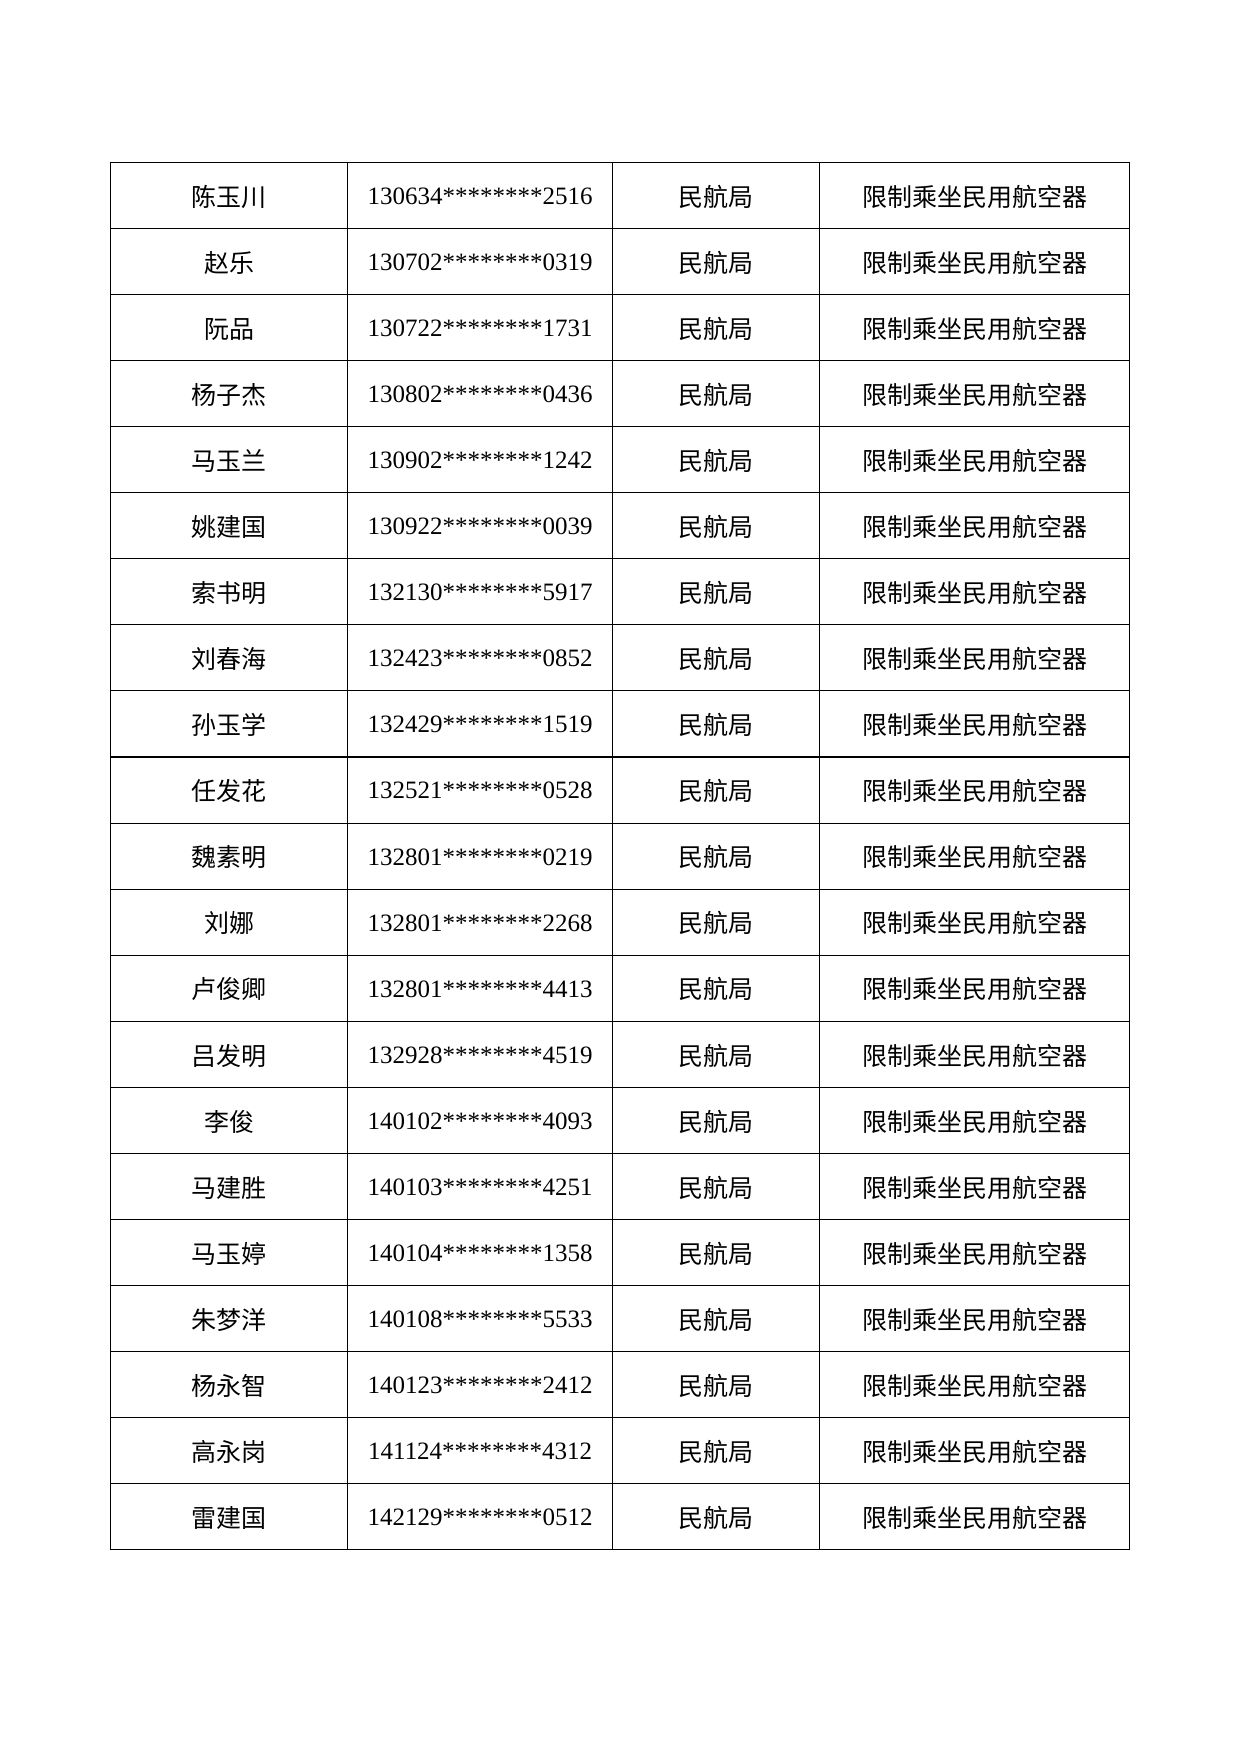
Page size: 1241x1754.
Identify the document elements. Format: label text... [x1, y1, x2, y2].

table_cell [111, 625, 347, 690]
table_cell 民航局 [613, 295, 819, 360]
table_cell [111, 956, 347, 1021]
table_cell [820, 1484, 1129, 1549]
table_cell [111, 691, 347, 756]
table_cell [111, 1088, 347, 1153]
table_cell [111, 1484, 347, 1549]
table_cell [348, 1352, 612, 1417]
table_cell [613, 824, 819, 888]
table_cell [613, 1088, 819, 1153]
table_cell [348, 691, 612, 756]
table_cell 赵乐 [111, 229, 347, 294]
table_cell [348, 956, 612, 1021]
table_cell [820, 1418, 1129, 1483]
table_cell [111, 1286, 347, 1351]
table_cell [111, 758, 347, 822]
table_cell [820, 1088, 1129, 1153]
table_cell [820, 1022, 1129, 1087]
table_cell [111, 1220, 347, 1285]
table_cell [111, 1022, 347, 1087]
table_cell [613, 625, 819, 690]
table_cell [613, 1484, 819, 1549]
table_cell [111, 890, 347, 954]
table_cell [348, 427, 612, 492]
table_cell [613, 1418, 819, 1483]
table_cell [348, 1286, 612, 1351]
table_cell 民航局 [613, 361, 819, 426]
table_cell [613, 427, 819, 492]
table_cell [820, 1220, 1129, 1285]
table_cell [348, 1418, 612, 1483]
table_cell 130802********0436 [348, 361, 612, 426]
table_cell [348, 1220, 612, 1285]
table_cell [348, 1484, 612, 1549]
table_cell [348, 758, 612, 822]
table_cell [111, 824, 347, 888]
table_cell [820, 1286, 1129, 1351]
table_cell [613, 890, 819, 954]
table_cell 陈玉川 [111, 163, 347, 228]
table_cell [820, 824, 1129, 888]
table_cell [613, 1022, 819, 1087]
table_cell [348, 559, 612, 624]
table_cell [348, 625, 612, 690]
table_cell 杨子杰 [111, 361, 347, 426]
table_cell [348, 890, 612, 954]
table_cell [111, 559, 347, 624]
table_cell 130722********1731 [348, 295, 612, 360]
table_cell 民航局 [613, 229, 819, 294]
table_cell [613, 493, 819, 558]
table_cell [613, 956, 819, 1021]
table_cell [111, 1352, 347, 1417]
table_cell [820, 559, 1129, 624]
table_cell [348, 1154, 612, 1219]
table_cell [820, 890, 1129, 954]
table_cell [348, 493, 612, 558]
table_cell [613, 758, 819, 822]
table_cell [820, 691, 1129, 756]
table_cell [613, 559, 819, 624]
table_cell 130634********2516 [348, 163, 612, 228]
table_cell 限制乘坐民用航空器 [820, 295, 1129, 360]
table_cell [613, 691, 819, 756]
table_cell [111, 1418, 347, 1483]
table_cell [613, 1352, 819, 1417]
table_cell 130702********0319 [348, 229, 612, 294]
table_cell 马玉兰 [111, 427, 347, 492]
table_cell 阮品 [111, 295, 347, 360]
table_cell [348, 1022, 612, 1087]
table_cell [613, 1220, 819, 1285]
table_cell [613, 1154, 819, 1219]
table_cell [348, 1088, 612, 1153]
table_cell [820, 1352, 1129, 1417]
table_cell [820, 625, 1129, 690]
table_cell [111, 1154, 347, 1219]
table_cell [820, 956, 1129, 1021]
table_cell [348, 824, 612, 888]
table_cell 限制乘坐民用航空器 [820, 163, 1129, 228]
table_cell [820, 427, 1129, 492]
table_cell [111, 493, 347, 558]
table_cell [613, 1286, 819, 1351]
table_cell 限制乘坐民用航空器 [820, 361, 1129, 426]
table_cell 限制乘坐民用航空器 [820, 229, 1129, 294]
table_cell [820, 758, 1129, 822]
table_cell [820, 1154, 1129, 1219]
table_cell 民航局 [613, 163, 819, 228]
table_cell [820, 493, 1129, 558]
